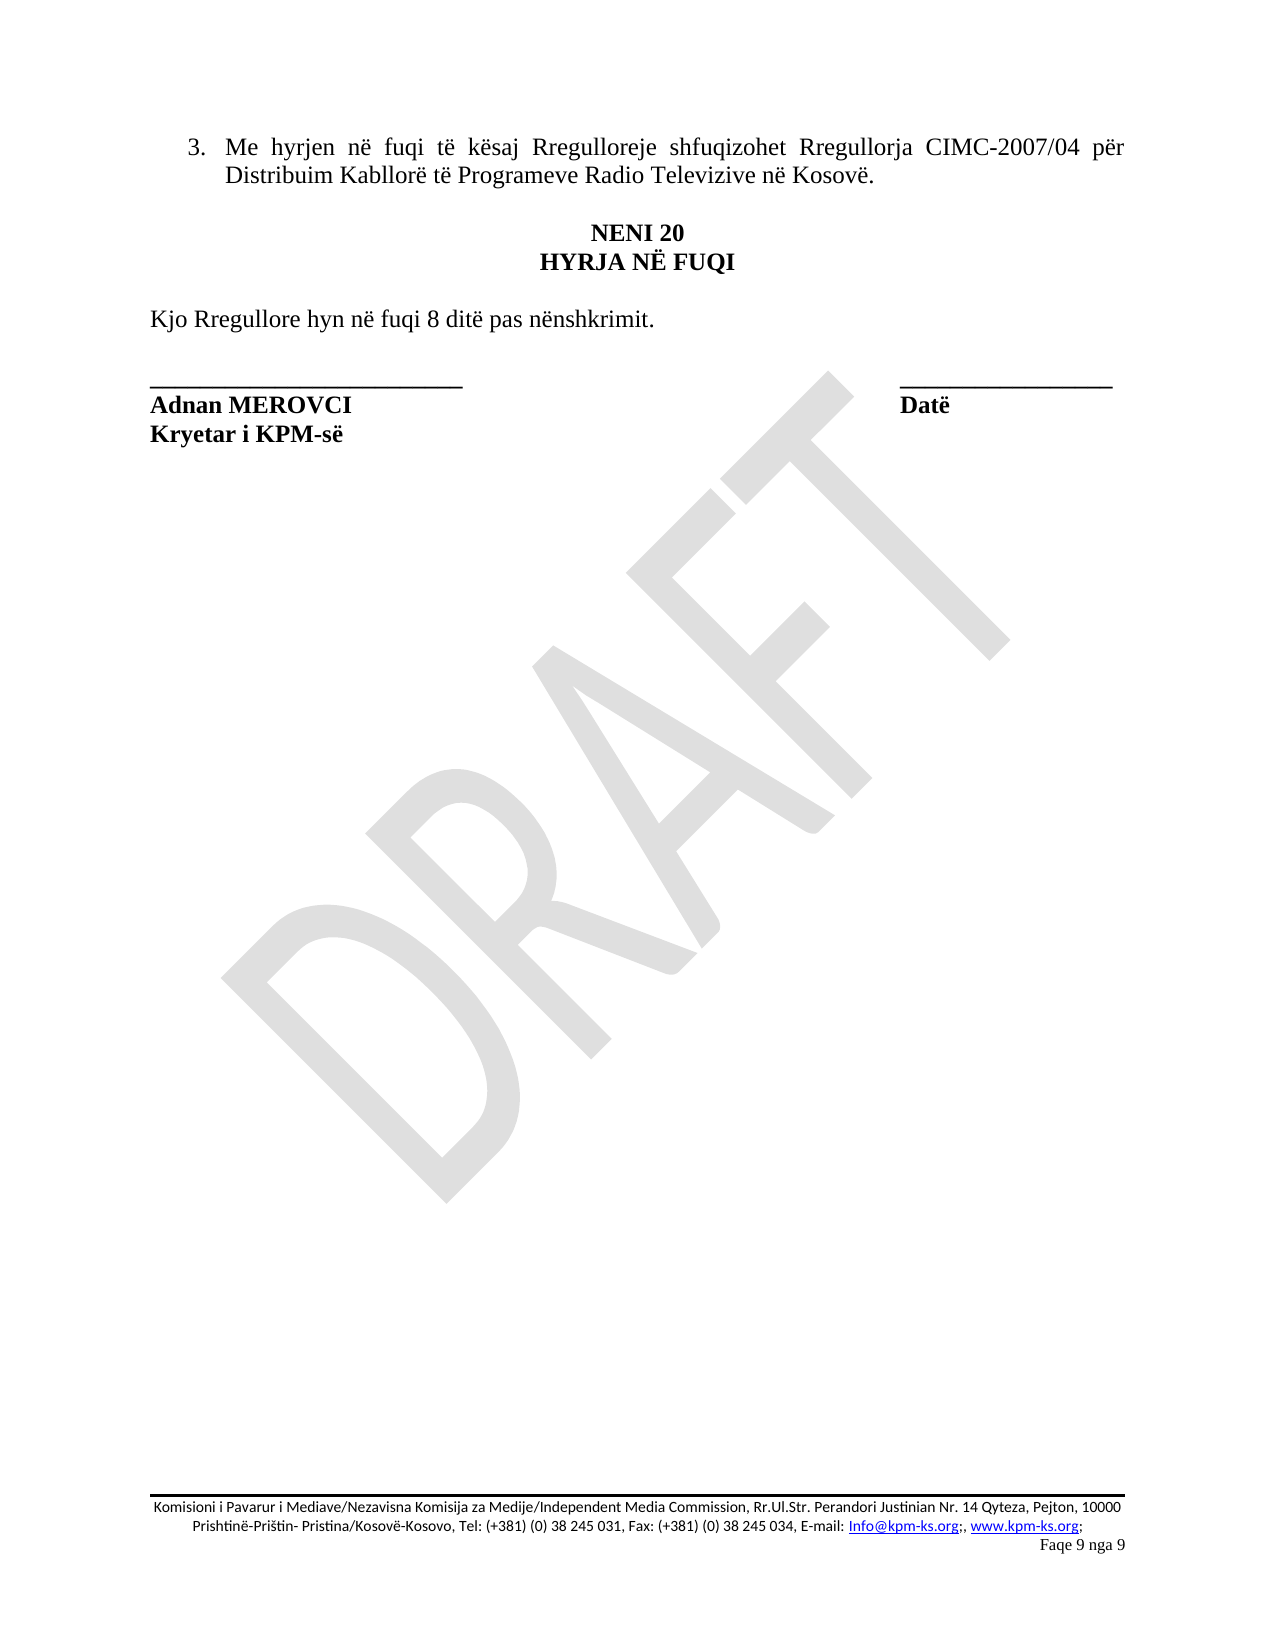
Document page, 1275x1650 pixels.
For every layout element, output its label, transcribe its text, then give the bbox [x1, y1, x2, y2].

list Me hyrjen në fuqi të kësaj Rregulloreje shfuqizohet Rregullorja CIMC-2007/04 për Distribuim Kabllorë të Programeve Radio Televizive në Kosovë. [187, 132, 1125, 189]
text NENI 20 [150, 218, 1125, 247]
text _________________________ _________________ [150, 362, 1125, 391]
text Kryetar i KPM-së [150, 419, 1125, 448]
text Kjo Rregullore hyn në fuqi 8 ditë pas nënshkrimit. [150, 304, 1125, 333]
text Adnan MEROVCI Datë [150, 391, 1125, 419]
list HYRJA NË FUQI [150, 247, 1125, 276]
